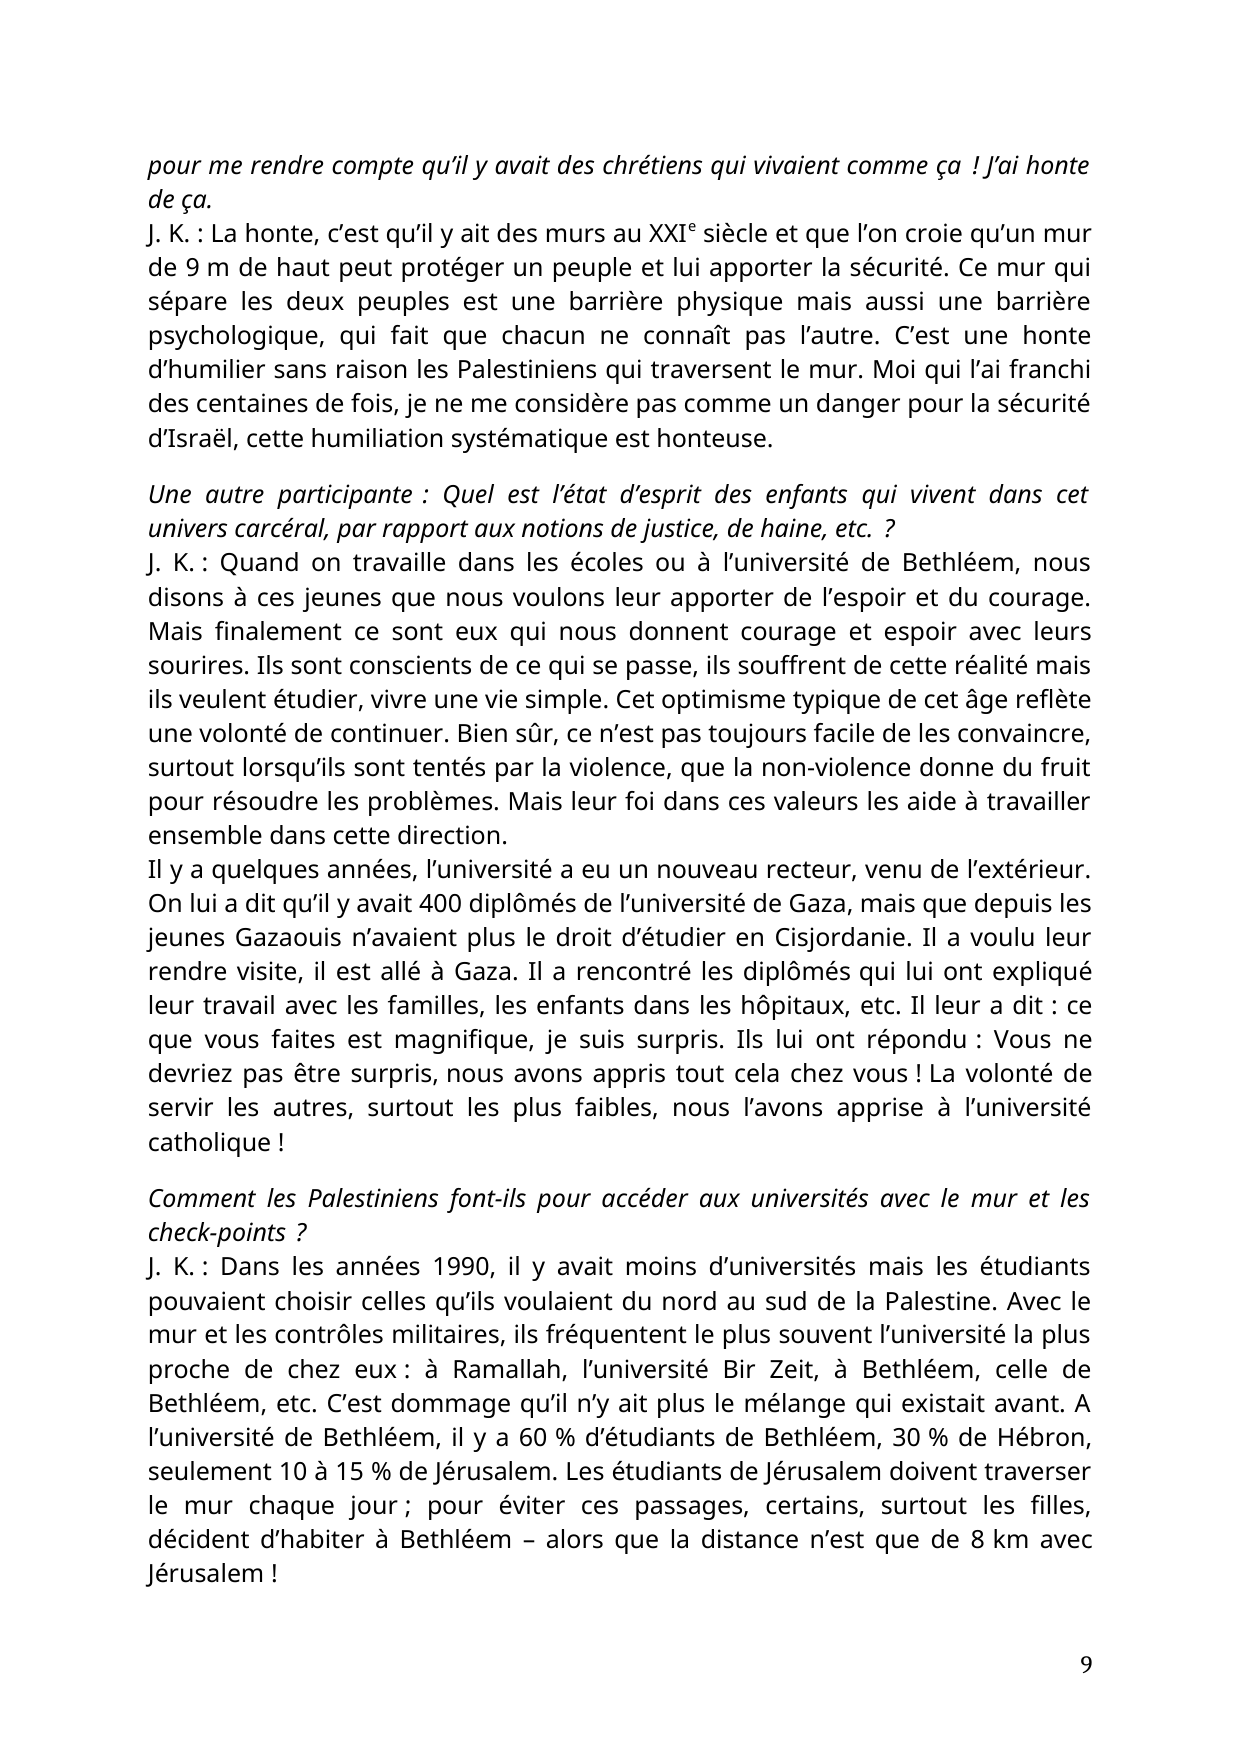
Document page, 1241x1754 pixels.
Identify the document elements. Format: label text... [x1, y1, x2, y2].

text J. K. : Quand on travaille dans les écoles ou à l’université de Bethléem, nous disons à ces jeunes que nous voulons leur apporter de l’espoir et du courage. Mais finalement ce sont eux qui nous donnent courage et espoir avec leurs sourires. Ils sont conscients de ce qui se passe, ils souffrent de cette réalité mais ils veulent étudier, vivre une vie simple. Cet optimisme typique de cet âge reflète une volonté de continuer. Bien sûr, ce n’est pas toujours facile de les convaincre, surtout lorsqu’ils sont tentés par la violence, que la non-violence donne du fruit pour résoudre les problèmes. Mais leur foi dans ces valeurs les aide à travailler ensemble dans cette direction. [148, 545, 1092, 852]
text J. K. : Dans les années 1990, il y avait moins d’universités mais les étudiants pouvaient choisir celles qu’ils voulaient du nord au sud de la Palestine. Avec le mur et les contrôles militaires, ils fréquentent le plus souvent l’université la plus proche de chez eux : à Ramallah, l’université Bir Zeit, à Bethléem, celle de Bethléem, etc. C’est dommage qu’il n’y ait plus le mélange qui existait avant. A l’université de Bethléem, il y a 60 % d’étudiants de Bethléem, 30 % de Hébron, seulement 10 à 15 % de Jérusalem. Les étudiants de Jérusalem doivent traverser le mur chaque jour ; pour éviter ces passages, certains, surtout les filles, décident d’habiter à Bethléem – alors que la distance n’est que de 8 km avec Jérusalem ! [148, 1249, 1092, 1590]
text Comment les Palestiniens font-ils pour accéder aux universités avec le mur et les check-points ? [148, 1181, 1092, 1249]
text J. K. : La honte, c’est qu’il y ait des murs au XXIe siècle et que l’on croie qu’un mur de 9 m de haut peut protéger un peuple et lui apporter la sécurité. Ce mur qui sépare les deux peuples est une barrière physique mais aussi une barrière psychologique, qui fait que chacun ne connaît pas l’autre. C’est une honte d’humilier sans raison les Palestiniens qui traversent le mur. Moi qui l’ai franchi des centaines de fois, je ne me considère pas comme un danger pour la sécurité d’Israël, cette humiliation systématique est honteuse. [148, 216, 1092, 454]
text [148, 148, 1092, 216]
text Il y a quelques années, l’université a eu un nouveau recteur, venu de l’extérieur. On lui a dit qu’il y avait 400 diplômés de l’université de Gaza, mais que depuis les jeunes Gazaouis n’avaient plus le droit d’étudier en Cisjordanie. Il a voulu leur rendre visite, il est allé à Gaza. Il a rencontré les diplômés qui lui ont expliqué leur travail avec les familles, les enfants dans les hôpitaux, etc. Il leur a dit : ce que vous faites est magnifique, je suis surpris. Ils lui ont répondu : Vous ne devriez pas être surpris, nous avons appris tout cela chez vous ! La volonté de servir les autres, surtout les plus faibles, nous l’avons apprise à l’université catholique ! [148, 852, 1092, 1158]
text Une autre participante : Quel est l’état d’esprit des enfants qui vivent dans cet univers carcéral, par rapport aux notions de justice, de haine, etc. ? [148, 477, 1092, 545]
